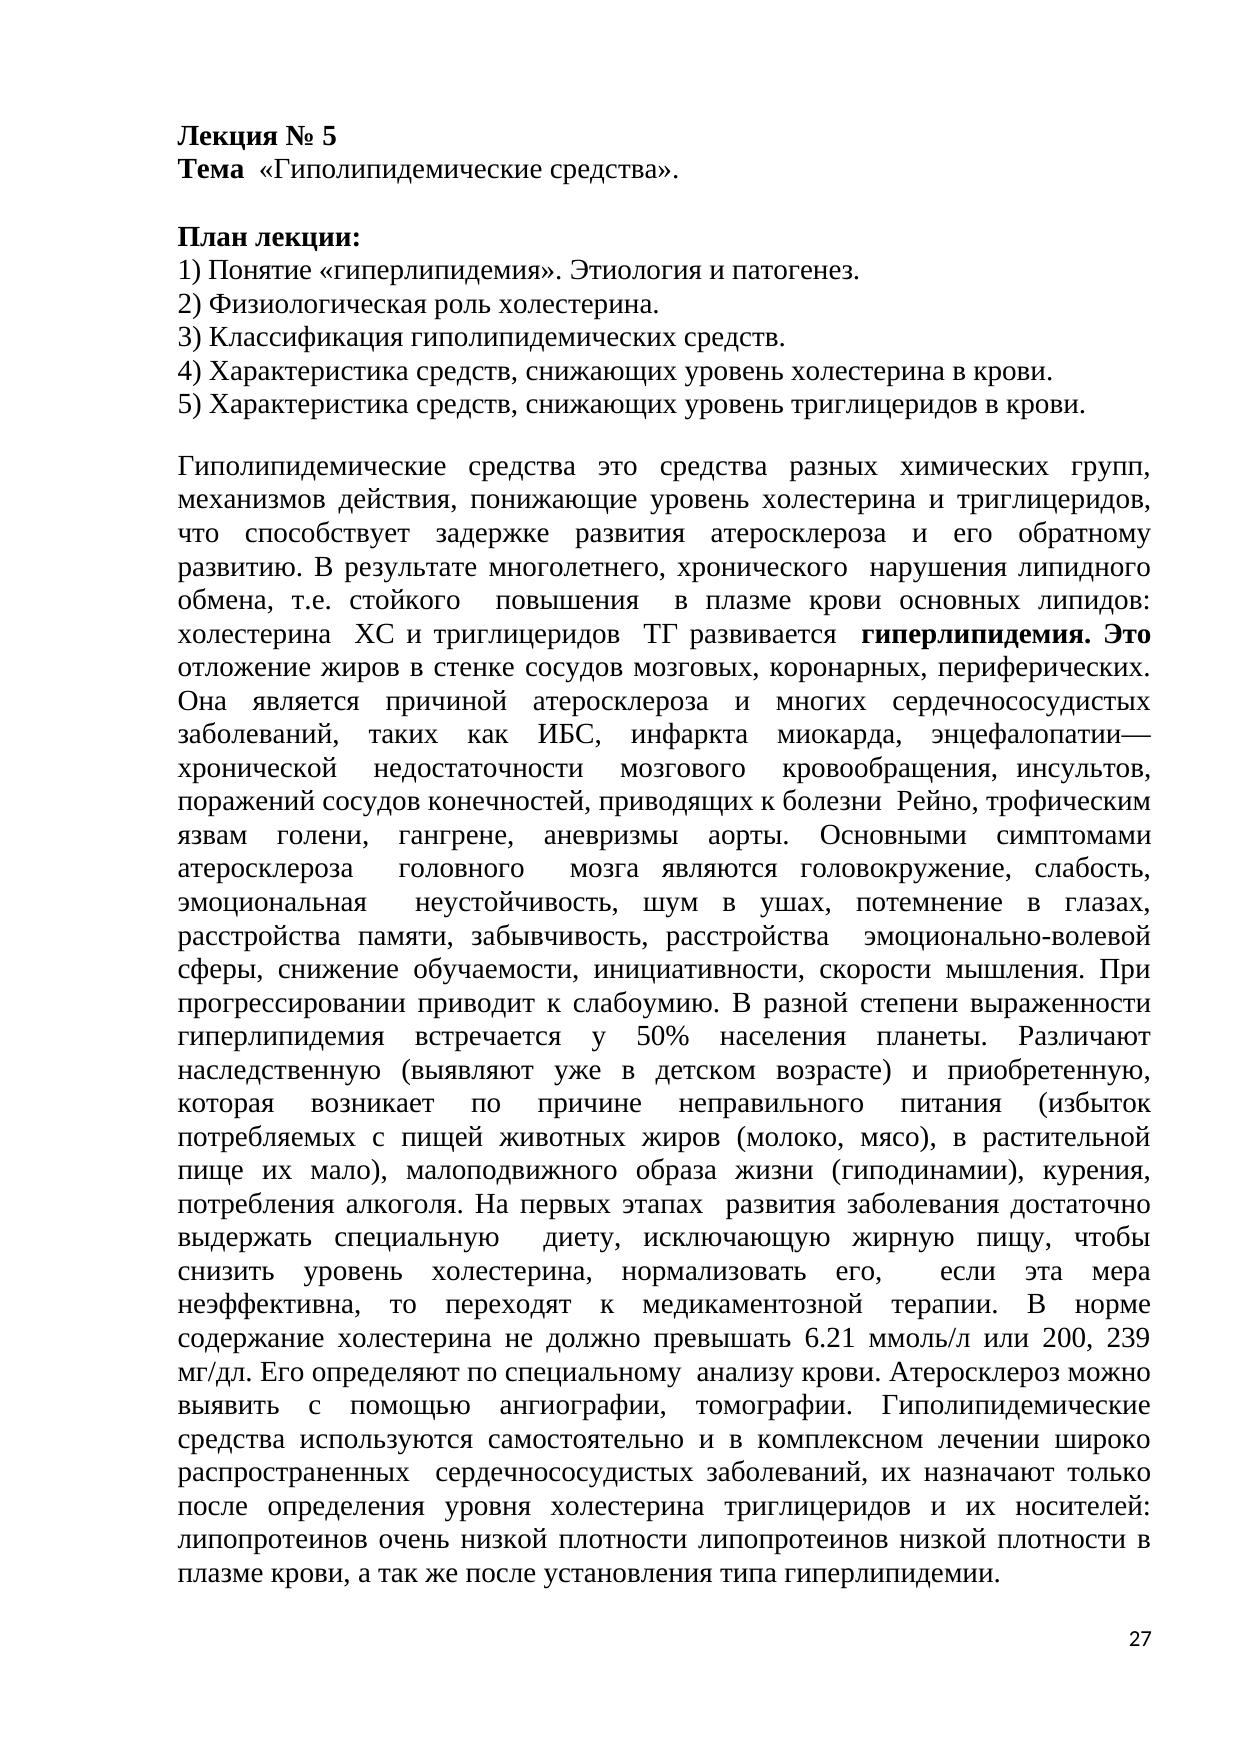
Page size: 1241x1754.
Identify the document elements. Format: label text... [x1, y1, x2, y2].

text 3) Классификация гиполипидемических средств. [177, 319, 1152, 353]
text Тема «Гиполипидемические средства». [177, 152, 1152, 185]
text План лекции: [177, 219, 1152, 252]
text 1) Понятие «гиперлипидемия». Этиология и патогенез. [177, 252, 1152, 286]
text Гиполипидемические средства это средства разных химических групп, механизмов действия, понижающие уровень холестерина и триглицеридов, что способствует задержке развития атеросклероза и его обратному развитию. В результате многолетнего, хронического нарушения липидного обмена, т.е. стойкого повышения в плазме крови основных липидов: холестерина ХС и триглицеридов ТГ развивается гиперлипидемия. Это отложение жиров в стенке сосудов мозговых, коронарных, периферических. Она является причиной атеросклероза и многих сердечнососудистых заболеваний, таких как ИБС, инфаркта миокарда, энцефалопатии—хронической недостаточности мозгового кровообращения, инсультов, поражений сосудов конечностей, приводящих к болезни Рейно, трофическим язвам голени, гангрене, аневризмы аорты. Основными симптомами атеросклероза головного мозга являются головокружение, слабость, эмоциональная неустойчивость, шум в ушах, потемнение в глазах, расстройства памяти, забывчивость, расстройства эмоционально-волевой сферы, снижение обучаемости, инициативности, скорости мышления. При прогрессировании приводит к слабоумию. В разной степени выраженности гиперлипидемия встречается у 50% населения планеты. Различают наследственную (выявляют уже в детском возрасте) и приобретенную, которая возникает по причине неправильного питания (избыток потребляемых с пищей животных жиров (молоко, мясо), в растительной пище их мало), малоподвижного образа жизни (гиподинамии), курения, потребления алкоголя. На первых этапах развития заболевания достаточно выдержать специальную диету, исключающую жирную пищу, чтобы снизить уровень холестерина, нормализовать его, если эта мера неэффективна, то переходят к медикаментозной терапии. В норме содержание холестерина не должно превышать 6.21 ммоль/л или 200, 239 мг/дл. Его определяют по специальному анализу крови. Атеросклероз можно выявить с помощью ангиографии, томографии. Гиполипидемические средства используются самостоятельно и в комплексном лечении широко распространенных сердечнососудистых заболеваний, их назначают только после определения уровня холестерина триглицеридов и их носителей: липопротеинов очень низкой плотности липопротеинов низкой плотности в плазме крови, а так же после установления типа гиперлипидемии. [177, 448, 1152, 1588]
text Лекция № 5 [177, 118, 1152, 152]
text 2) Физиологическая роль холестерина. [177, 286, 1152, 319]
text 5) Характеристика средств, снижающих уровень триглицеридов в крови. [177, 386, 1152, 420]
text 4) Характеристика средств, снижающих уровень холестерина в крови. [177, 353, 1152, 386]
